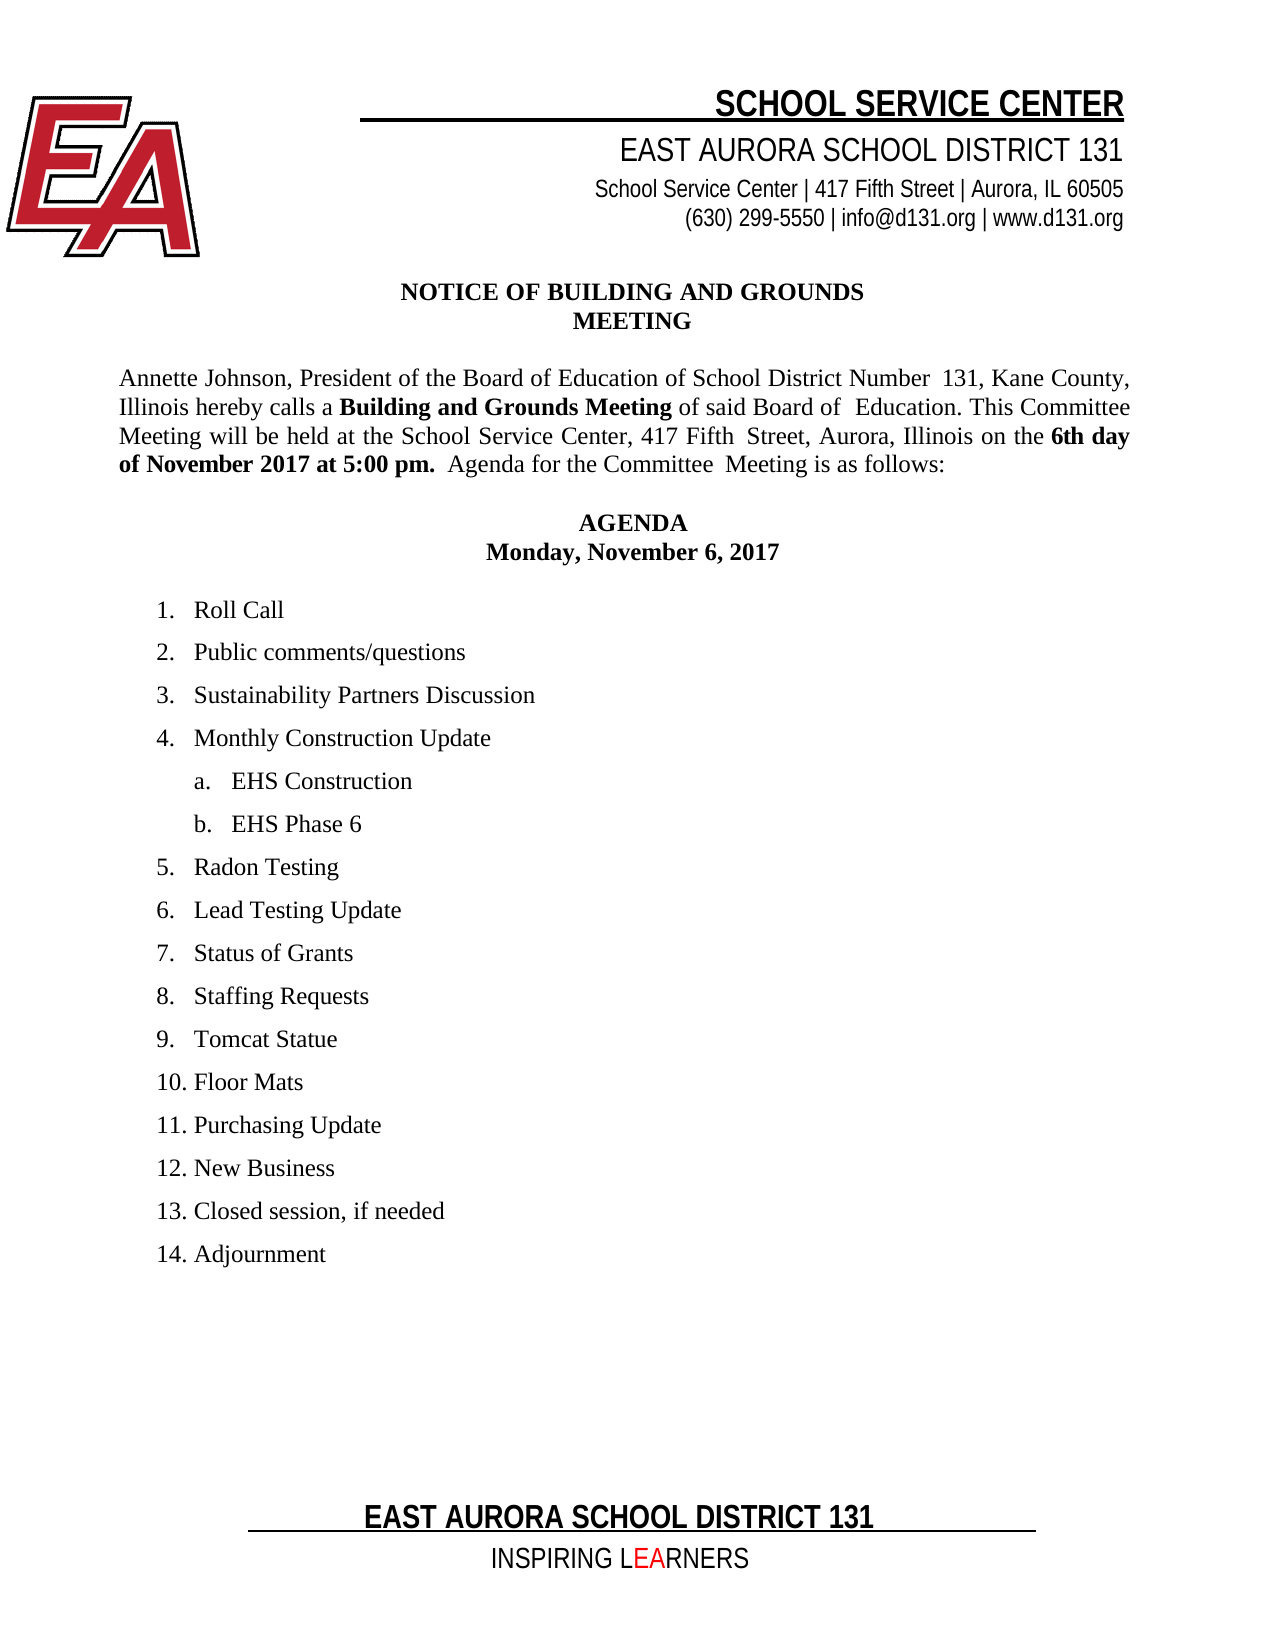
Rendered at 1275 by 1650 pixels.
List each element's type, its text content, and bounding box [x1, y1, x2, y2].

list Monthly Construction Update [156, 723, 1137, 751]
list Lead Testing Update [156, 895, 1137, 923]
list EHS Phase 6 [194, 809, 1137, 837]
text Monday, November 6, 2017 [346, 537, 919, 566]
subtitle AGENDA [346, 507, 920, 537]
list Closed session, if needed [156, 1196, 1137, 1225]
list Tomcat Statue [156, 1024, 1137, 1053]
list Public comments/questions [156, 637, 1137, 666]
list Adjournment [156, 1239, 1137, 1268]
text NOTICE OF BUILDING AND GROUNDS MEETING [346, 277, 919, 335]
list Radon Testing [156, 852, 1137, 881]
list Purchasing Update [156, 1110, 1137, 1139]
list Floor Mats [156, 1067, 1137, 1096]
list New Business [156, 1153, 1137, 1182]
list Roll Call [156, 595, 1137, 623]
list Sustainability Partners Discussion [156, 680, 1137, 708]
picture [0, 76, 205, 267]
list Staffing Requests [156, 981, 1137, 1009]
list Status of Grants [156, 938, 1137, 967]
text Annette Johnson, President of the Board of Education of School District Number 131, Kane County, Illinois hereby calls a Building and Grounds Meeting of said Board of Education. This Committee Meeting will be held at the School Service Center, 417 Fifth Street, Aurora, Illinois on the 6th day of November 2017 at 5:00 pm. Agenda for the Committee Meeting is as follows: [119, 364, 1131, 478]
list EHS Construction [194, 766, 1137, 794]
